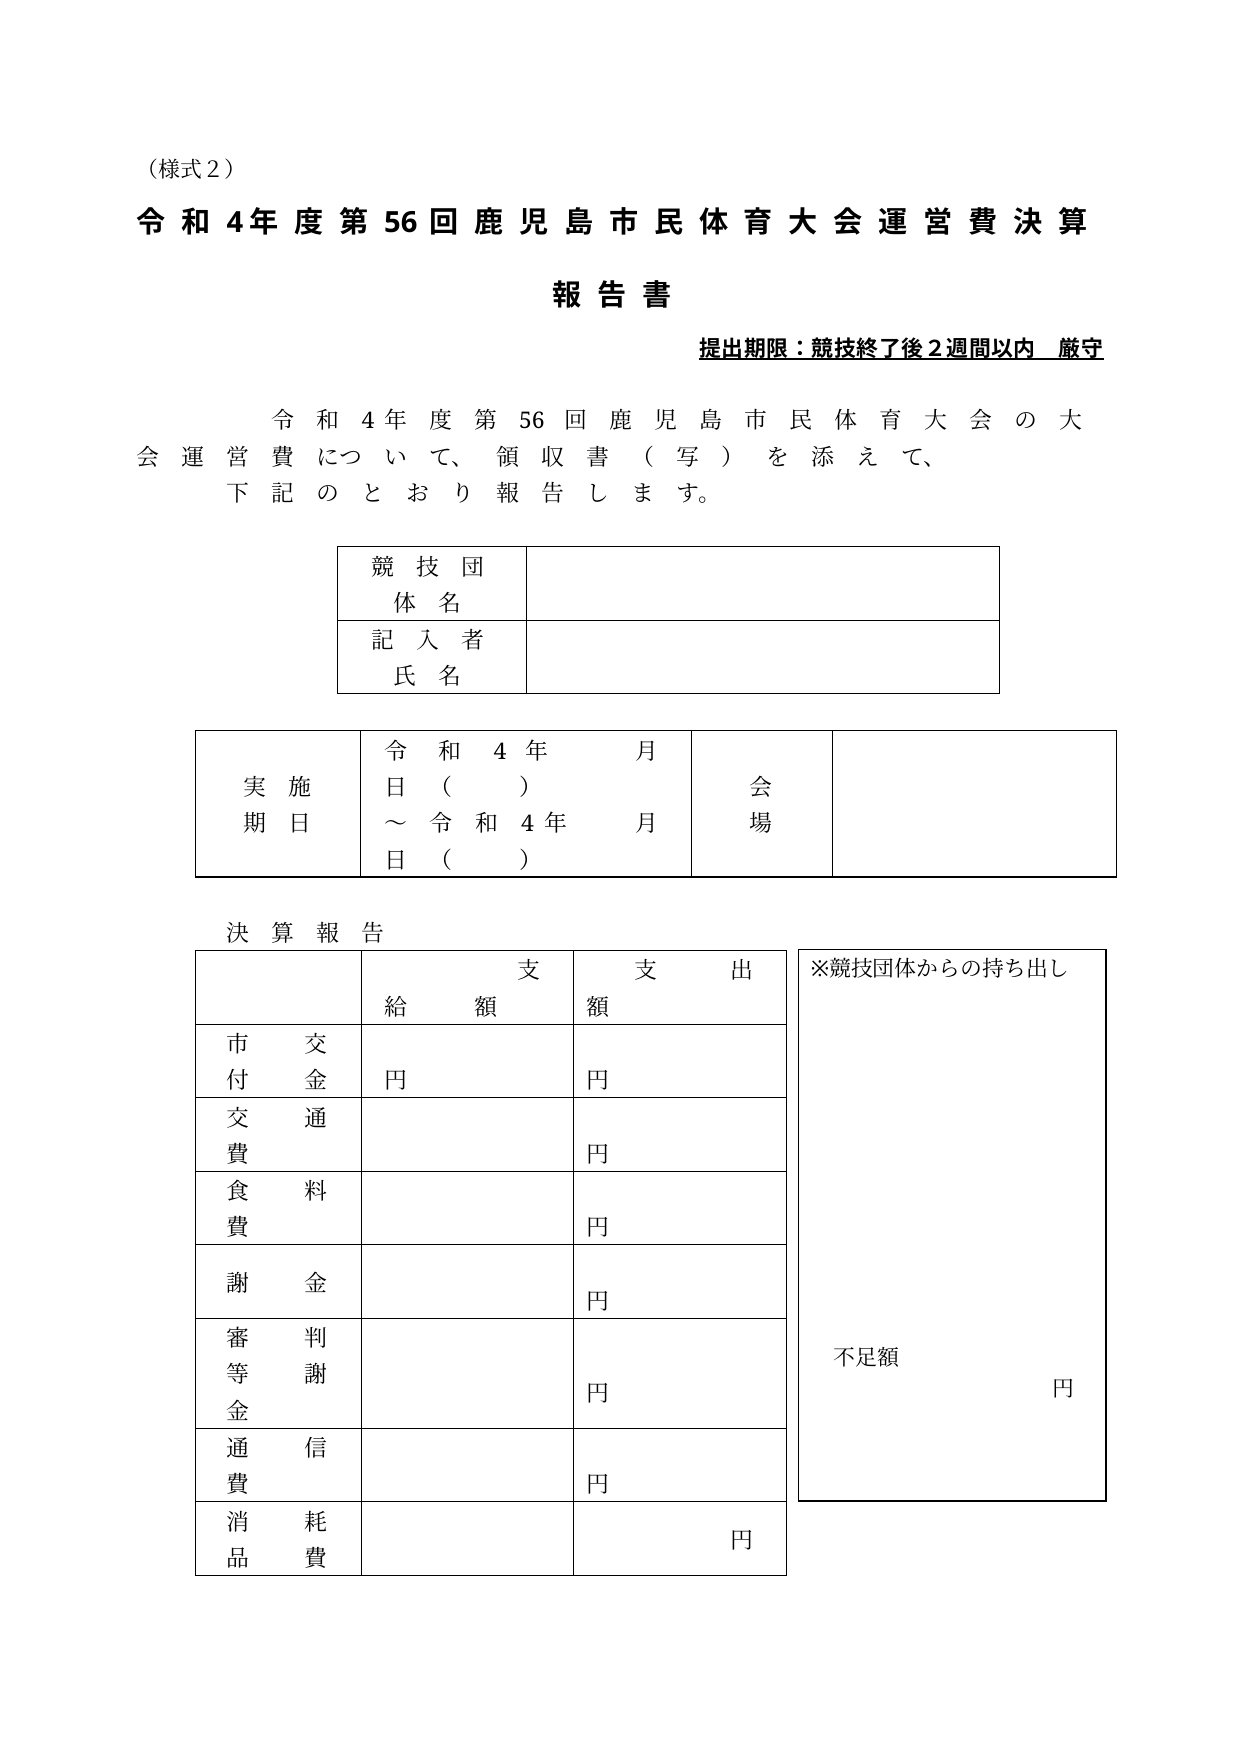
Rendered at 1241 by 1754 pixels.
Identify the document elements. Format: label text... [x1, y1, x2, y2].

table_header 令和4年 月 日（ ） ～令和4年 月 日（ ） [361, 731, 691, 876]
table_header [527, 547, 999, 619]
table_cell 食料費 [196, 1172, 361, 1244]
table_cell 謝金 [196, 1245, 361, 1318]
table_cell [362, 1098, 573, 1171]
table_cell 交通費 [196, 1098, 361, 1171]
text （様式２） [136, 152, 1104, 183]
table_cell [362, 1245, 573, 1318]
table_cell 円 [574, 1319, 786, 1427]
table_header [833, 731, 1116, 876]
table_cell [362, 1172, 573, 1244]
table_cell 審判等謝金 [196, 1319, 361, 1427]
table_cell 円 [574, 1098, 786, 1171]
table_header 支 給 額 [362, 951, 573, 1023]
text 令和4年度第56回鹿児島市民体育大会の大会運営費について、領収書（写）を添えて、 [136, 401, 1104, 473]
text 提出期限：競技終了後２週間以内 厳守 [136, 328, 1104, 365]
table_cell 通信費 [196, 1429, 361, 1501]
table_header 競技団体名 [338, 547, 526, 619]
table_cell 市交付金 [196, 1025, 361, 1097]
table_cell 円 [574, 1172, 786, 1244]
table_header [196, 951, 361, 1023]
table_cell 記入者氏名 [338, 621, 526, 693]
text 下記のとおり報告します。 [136, 473, 1104, 510]
table_header 会 場 [692, 731, 832, 876]
table_header 支 出 額 [574, 951, 786, 1023]
text 決算報告 [136, 914, 1104, 950]
table_cell 円 [574, 1025, 786, 1097]
table_cell 円 [574, 1429, 786, 1501]
table_cell [362, 1502, 573, 1574]
table_cell 円 [574, 1502, 786, 1574]
table_cell 消耗品費 [196, 1502, 361, 1574]
table_cell 円 [574, 1245, 786, 1318]
table_cell 円 [362, 1025, 573, 1097]
text 令和4年度第56回鹿児島市民体育大会運営費決算報告書 [136, 183, 1104, 328]
table_cell [362, 1429, 573, 1501]
table_cell [527, 621, 999, 693]
table_header 実施期日 [196, 731, 360, 876]
table_cell [362, 1319, 573, 1427]
